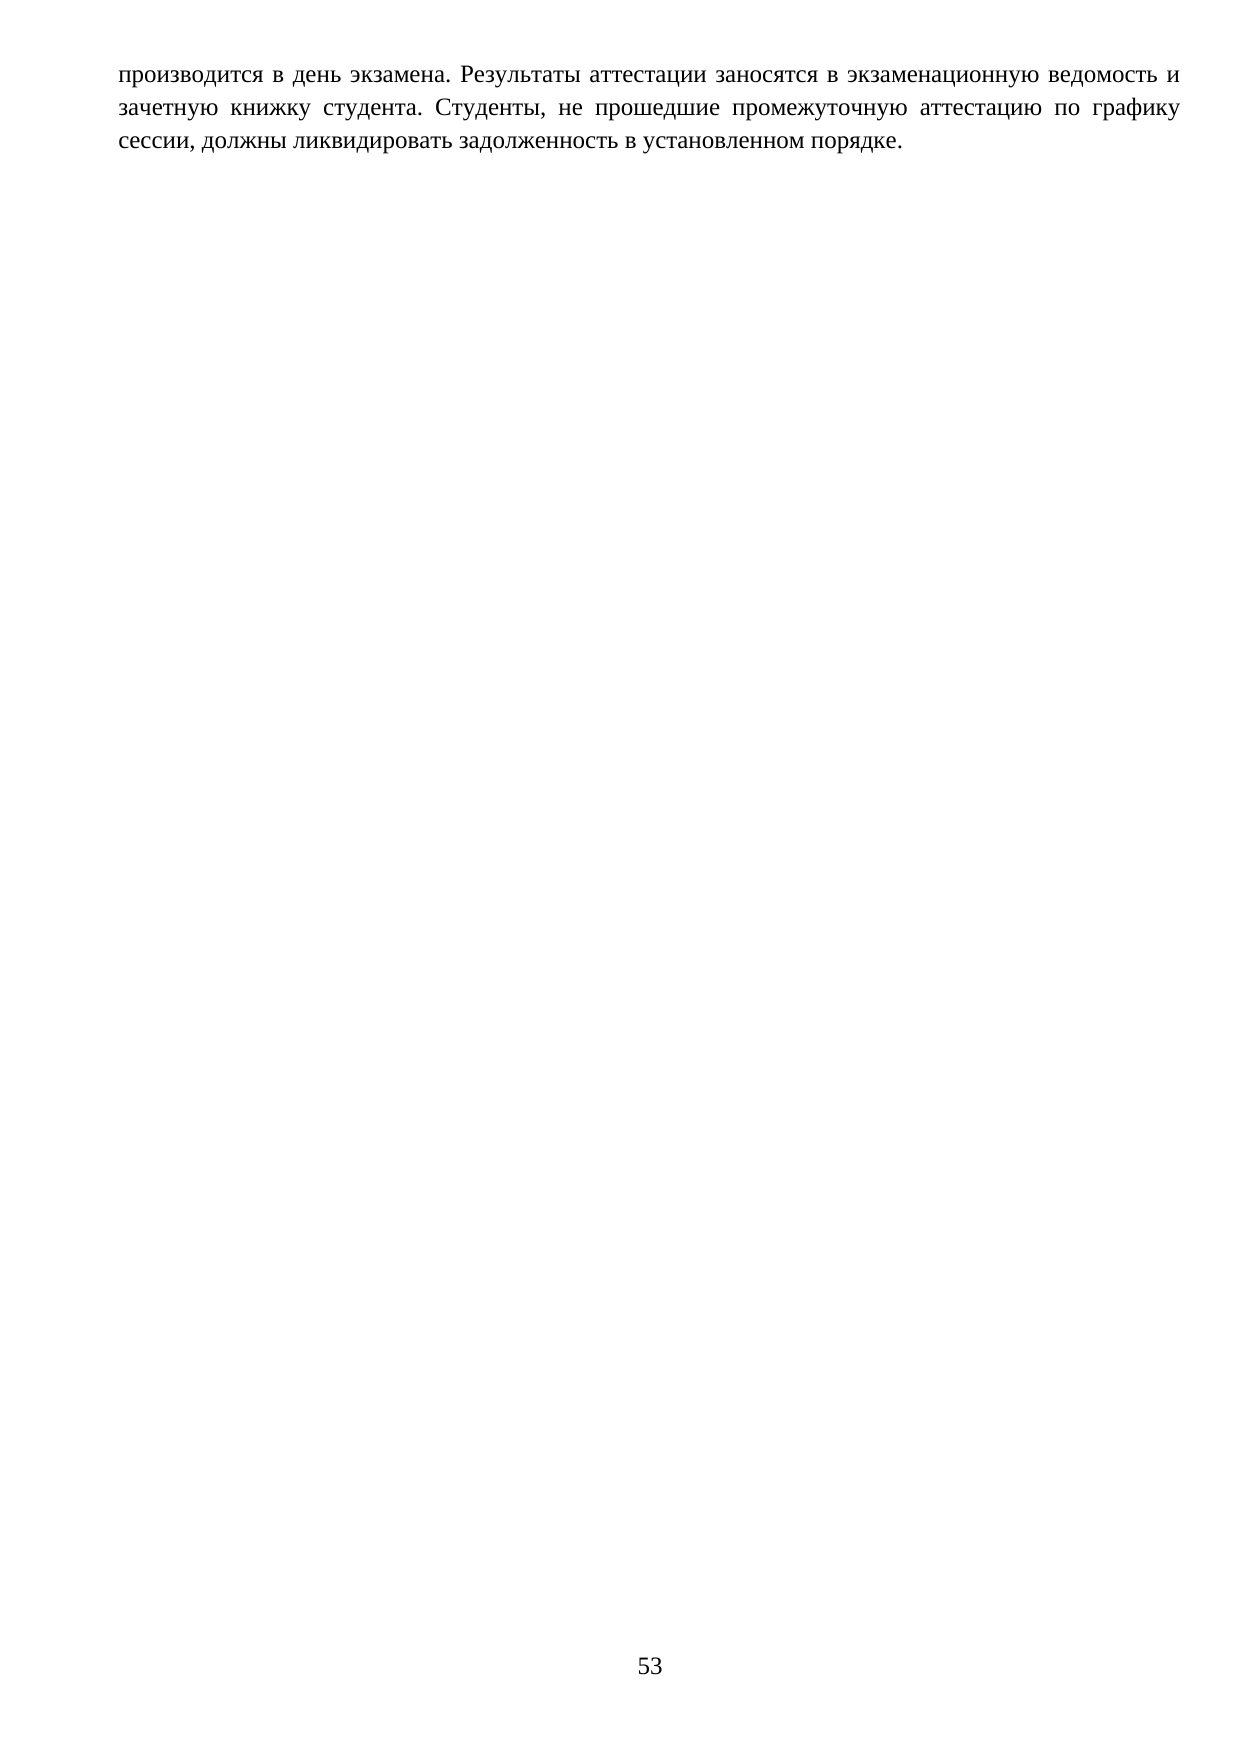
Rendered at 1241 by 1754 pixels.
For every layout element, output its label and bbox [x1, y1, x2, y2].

text [118, 59, 1181, 154]
